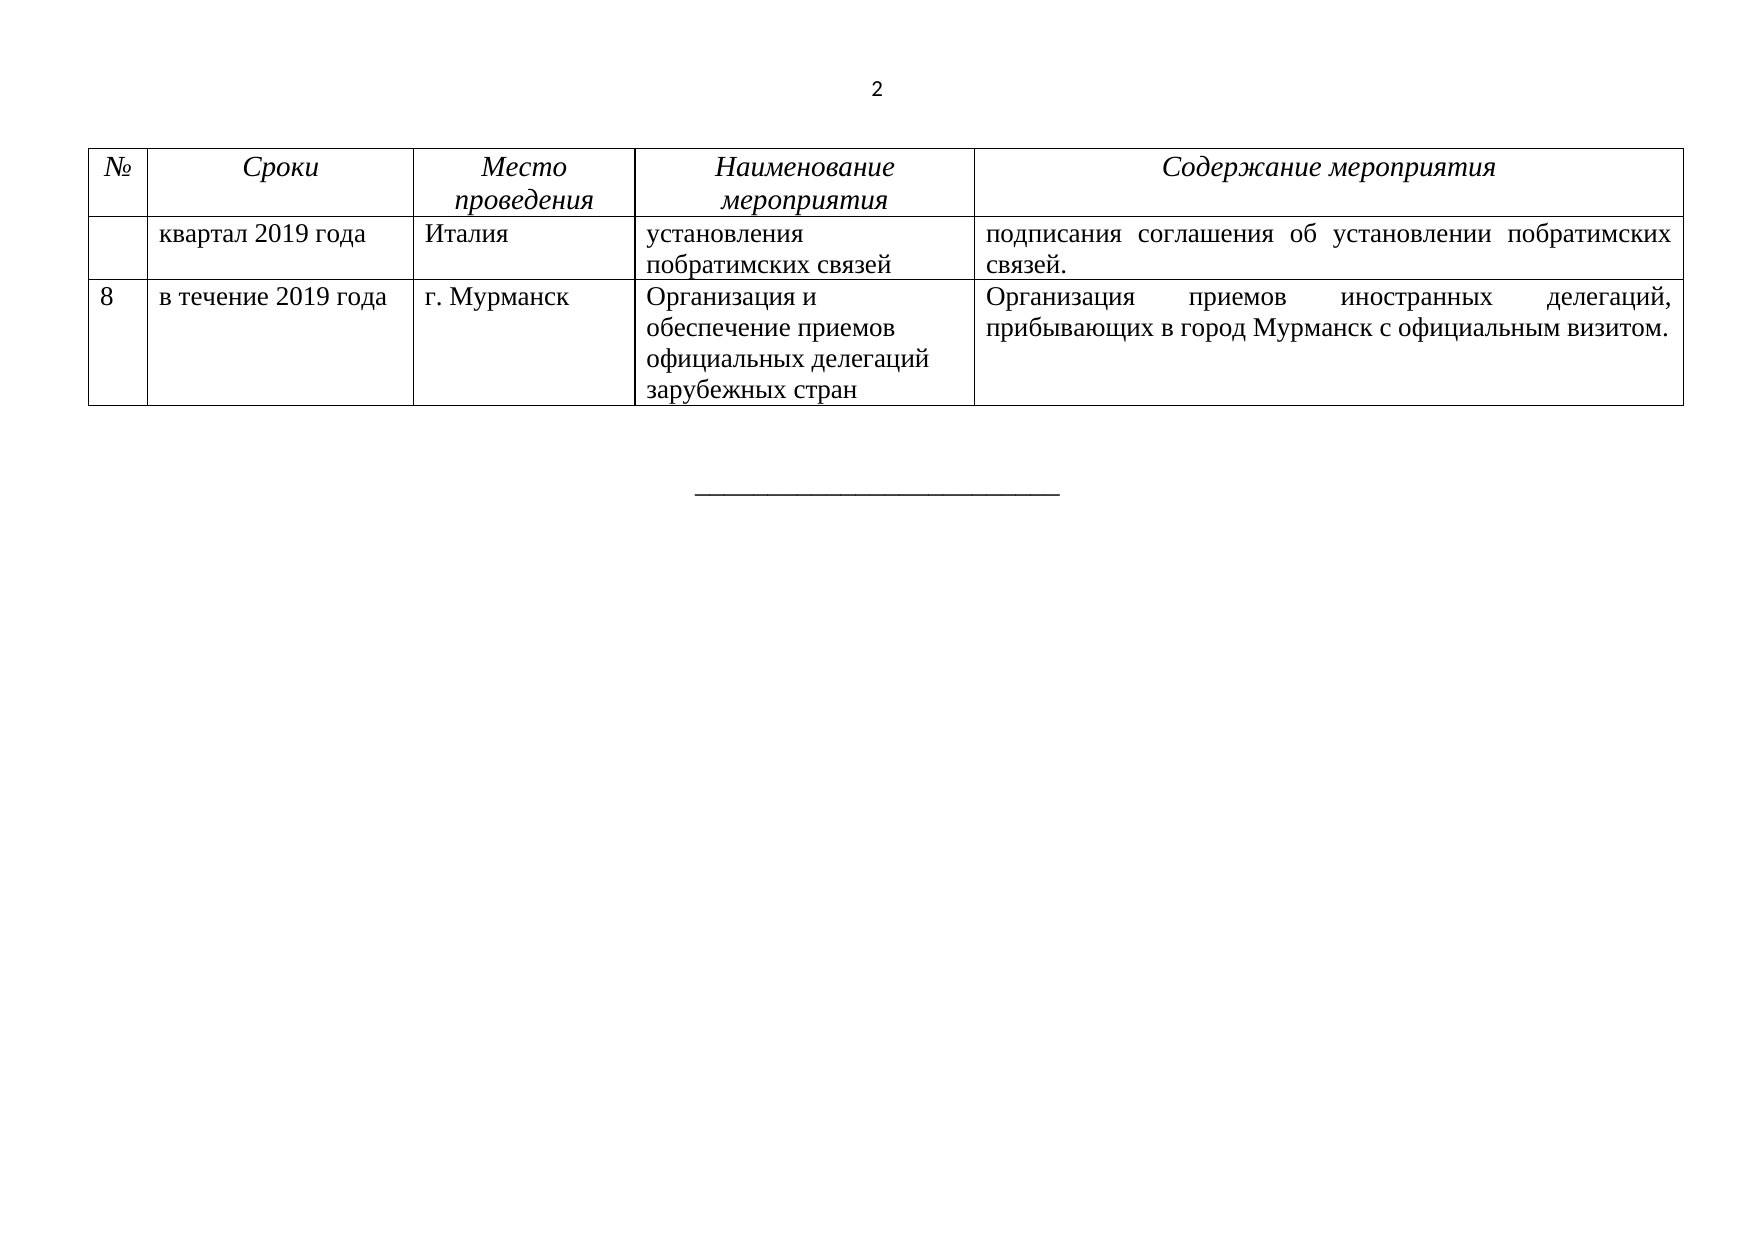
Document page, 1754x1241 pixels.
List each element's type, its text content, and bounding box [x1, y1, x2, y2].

table_cell Организация и обеспечение приемов официальных делегаций зарубежных стран [636, 280, 974, 405]
table_cell третий-четвертый квартал 2019 года [148, 217, 413, 279]
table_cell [636, 217, 974, 279]
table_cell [975, 217, 1683, 279]
text _________________________ [118, 465, 1636, 499]
table_header Сроки [148, 149, 413, 216]
table_cell 8 [89, 280, 147, 405]
table_cell в течение 2019 года [148, 280, 413, 405]
table_header Место проведения [414, 149, 634, 216]
table_header Содержание мероприятия [975, 149, 1683, 216]
table_cell Организация приемов иностранных делегаций, прибывающих в город Мурманск с официальным визитом. [975, 280, 1683, 405]
table_cell г. Мурманск [414, 280, 634, 405]
table_header № [89, 149, 147, 216]
table_header Наименование мероприятия [636, 149, 974, 216]
table_cell г. Молинелла, Италия [414, 217, 634, 279]
table_cell 7 [89, 217, 147, 279]
